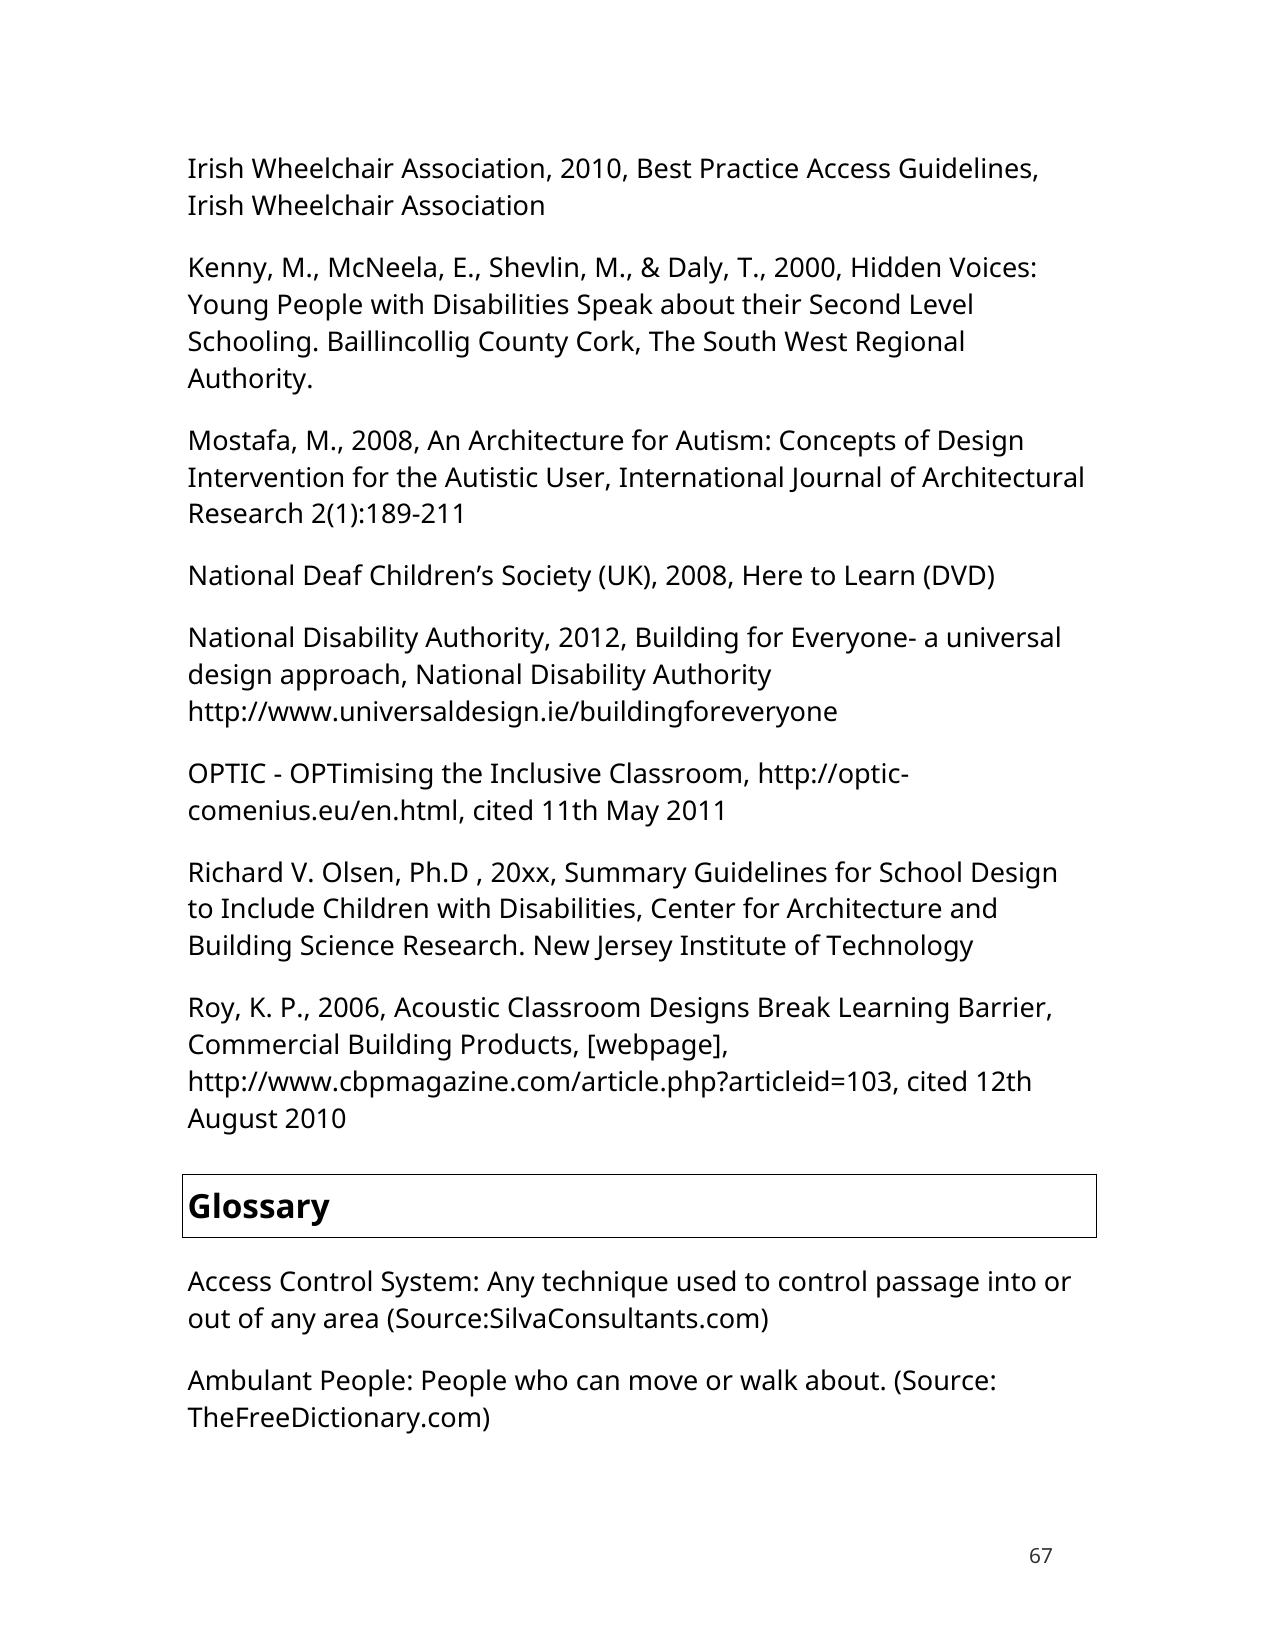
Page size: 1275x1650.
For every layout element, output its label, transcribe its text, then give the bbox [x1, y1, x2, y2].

text Richard V. Olsen, Ph.D , 20xx, Summary Guidelines for School Design to Include Children with Disabilities, Center for Architecture and Building Science Research. New Jersey Institute of Technology [187, 853, 1087, 964]
text Mostafa, M., 2008, An Architecture for Autism: Concepts of Design Intervention for the Autistic User, International Journal of Architectural Research 2(1):189-211 [187, 421, 1087, 532]
text Roy, K. P., 2006, Acoustic Classroom Designs Break Learning Barrier, Commercial Building Products, [webpage], http://www.cbpmagazine.com/article.php?articleid=103, cited 12th August 2010 [187, 989, 1087, 1136]
text Irish Wheelchair Association, 2010, Best Practice Access Guidelines, Irish Wheelchair Association [187, 150, 1087, 224]
text Access Control System: Any technique used to control passage into or out of any area (Source:SilvaConsultants.com) [187, 1263, 1087, 1337]
text National Deaf Children’s Society (UK), 2008, Here to Learn (DVD) [187, 557, 1087, 594]
text National Disability Authority, 2012, Building for Everyone- a universal design approach, National Disability Authority http://www.universaldesign.ie/buildingforeveryone [187, 619, 1087, 729]
text OPTIC - OPTimising the Inclusive Classroom, http://optic-comenius.eu/en.html, cited 11th May 2011 [187, 754, 1087, 828]
text Ambulant People: People who can move or walk about. (Source: TheFreeDictionary.com) [187, 1362, 1087, 1435]
text Kenny, M., McNeela, E., Shevlin, M., & Daly, T., 2000, Hidden Voices: Young People with Disabilities Speak about their Second Level Schooling. Baillincollig , The South West Regional Authority. [187, 249, 1087, 396]
subtitle Glossary [183, 1175, 1096, 1237]
